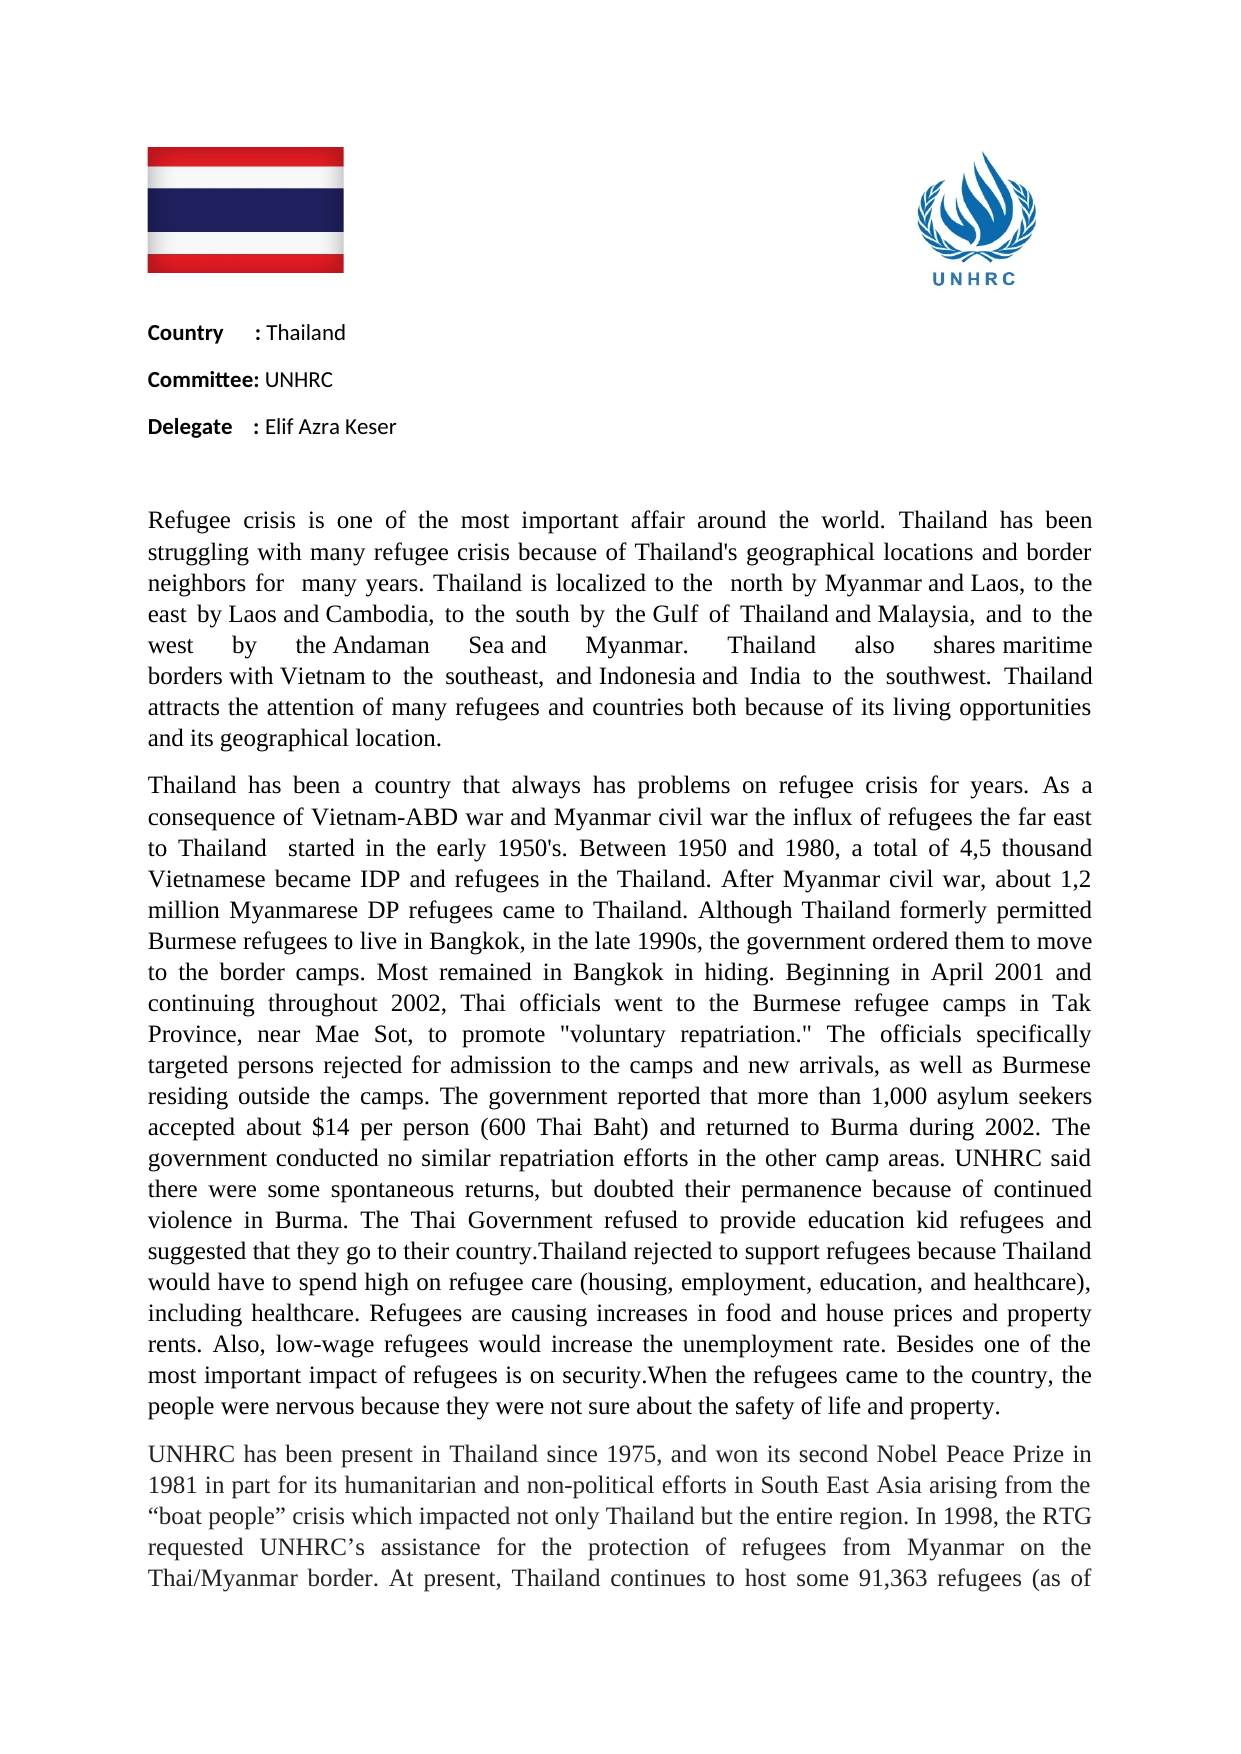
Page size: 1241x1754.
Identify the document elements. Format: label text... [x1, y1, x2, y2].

text Country : Thailand [148, 318, 1093, 346]
text Delegate : Elif Azra Keser [148, 412, 1093, 440]
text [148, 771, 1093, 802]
text Committee: UNHRC [148, 365, 1093, 393]
text Refugee crisis is one of the most important affair around the world. Thailand has been struggling with many refugee crisis because of Thailand's geographical locations and border neighbors for many years. Thailand is localized to the north by Myanmar and Laos, to the east by Laos and Cambodia, to the south by the Gulf of Thailand and Malaysia, and to the west by the Andaman Sea and Myanmar. Thailand also shares maritime borders with Vietnam to the southeast, and Indonesia and India to the southwest. Thailand attracts the attention of many refugees and countries both because of its living opportunities and its geographical location. [148, 506, 1093, 692]
text Thailand has been a country that always has problems on refugee crisis for years. As a consequence of Vietnam-ABD war and Myanmar civil war the influx of refugees the far east to Thailand started in the early 1950's. Between 1950 and 1980, a total of 4,5 thousand Vietnamese became IDP and refugees in the Thailand. After Myanmar civil war, about 1,2 million Myanmarese DP refugees came to Thailand. Although Thailand formerly permitted Burmese refugees to live in Bangkok, in the late 1990s, the government ordered them to move to the border camps. Most remained in Bangkok in hiding. Beginning in April 2001 and continuing throughout 2002, Thai officials went to the Burmese refugee camps in Tak Province, near Mae Sot, to promote "voluntary repatriation." The officials specifically targeted persons rejected for admission to the camps and new arrivals, as well as Burmese residing outside the camps. The government reported that more than 1,000 asylum seekers accepted about $14 per person (600 Thai Baht) and returned to Burma during 2002. The government conducted no similar repatriation efforts in the other camp areas. UNHRC said there were some spontaneous returns, but doubted their permanence because of continued violence in Burma. The Thai Government refused to provide education kid refugees and suggested that they go to their country.Thailand rejected to support refugees because Thailand would have to spend high on refugee care (housing, employment, education, and healthcare), including healthcare. Refugees are causing increases in food and house prices and property rents. Also, low-wage refugees would increase the unemployment rate. Besides one of the most important impact of refugees is on security.When the refugees came to the country, the people were nervous because they were not sure about the safety of life and property. [148, 892, 1093, 1420]
picture [147, 147, 344, 273]
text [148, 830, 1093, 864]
picture [869, 147, 1082, 300]
